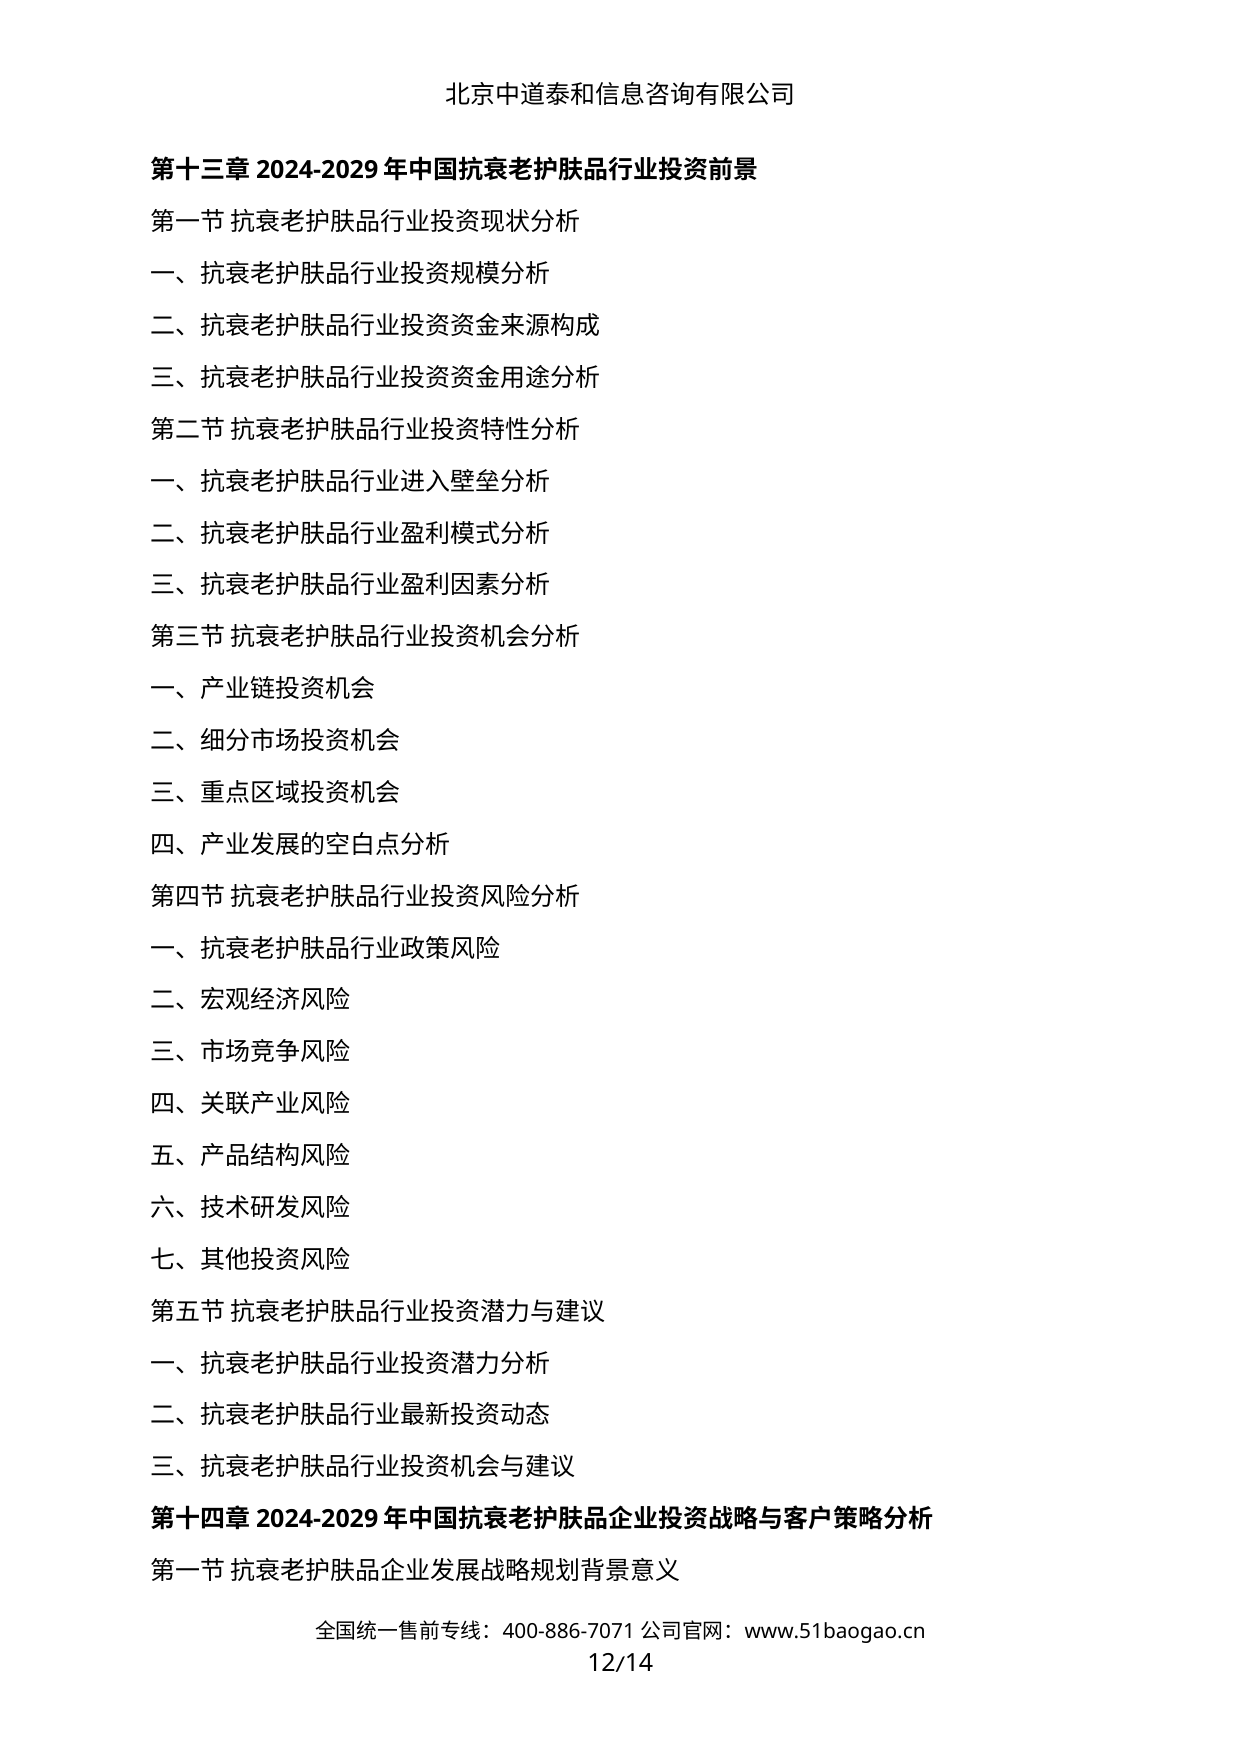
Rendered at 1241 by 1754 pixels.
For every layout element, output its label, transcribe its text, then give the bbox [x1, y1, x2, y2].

text 第十四章 2024-2029年中国抗衰老护肤品企业投资战略与客户策略分析 [150, 1499, 1090, 1535]
text 二、抗衰老护肤品行业盈利模式分析 [150, 513, 1090, 549]
text 一、抗衰老护肤品行业政策风险 [150, 928, 1090, 964]
text 五、产品结构风险 [150, 1136, 1090, 1172]
text 第三节 抗衰老护肤品行业投资机会分析 [150, 617, 1090, 653]
text 一、抗衰老护肤品行业进入壁垒分析 [150, 461, 1090, 497]
text 一、抗衰老护肤品行业投资规模分析 [150, 254, 1090, 290]
text 二、抗衰老护肤品行业最新投资动态 [150, 1395, 1090, 1431]
text 一、产业链投资机会 [150, 669, 1090, 705]
text 第十三章 2024-2029年中国抗衰老护肤品行业投资前景 [150, 150, 1090, 186]
text 四、产业发展的空白点分析 [150, 824, 1090, 861]
text 第一节 抗衰老护肤品企业发展战略规划背景意义 [150, 1551, 1090, 1587]
text 六、技术研发风险 [150, 1187, 1090, 1224]
text 二、宏观经济风险 [150, 980, 1090, 1016]
text 一、抗衰老护肤品行业投资潜力分析 [150, 1343, 1090, 1379]
text 第一节 抗衰老护肤品行业投资现状分析 [150, 202, 1090, 238]
text 第五节 抗衰老护肤品行业投资潜力与建议 [150, 1291, 1090, 1327]
text 二、细分市场投资机会 [150, 721, 1090, 757]
text 第二节 抗衰老护肤品行业投资特性分析 [150, 409, 1090, 446]
text 三、抗衰老护肤品行业投资机会与建议 [150, 1447, 1090, 1483]
text 三、重点区域投资机会 [150, 772, 1090, 809]
text 二、抗衰老护肤品行业投资资金来源构成 [150, 306, 1090, 342]
text 三、抗衰老护肤品行业投资资金用途分析 [150, 357, 1090, 394]
text 七、其他投资风险 [150, 1239, 1090, 1276]
text 第四节 抗衰老护肤品行业投资风险分析 [150, 876, 1090, 912]
text 三、市场竞争风险 [150, 1032, 1090, 1068]
text 四、关联产业风险 [150, 1084, 1090, 1120]
text 三、抗衰老护肤品行业盈利因素分析 [150, 565, 1090, 601]
